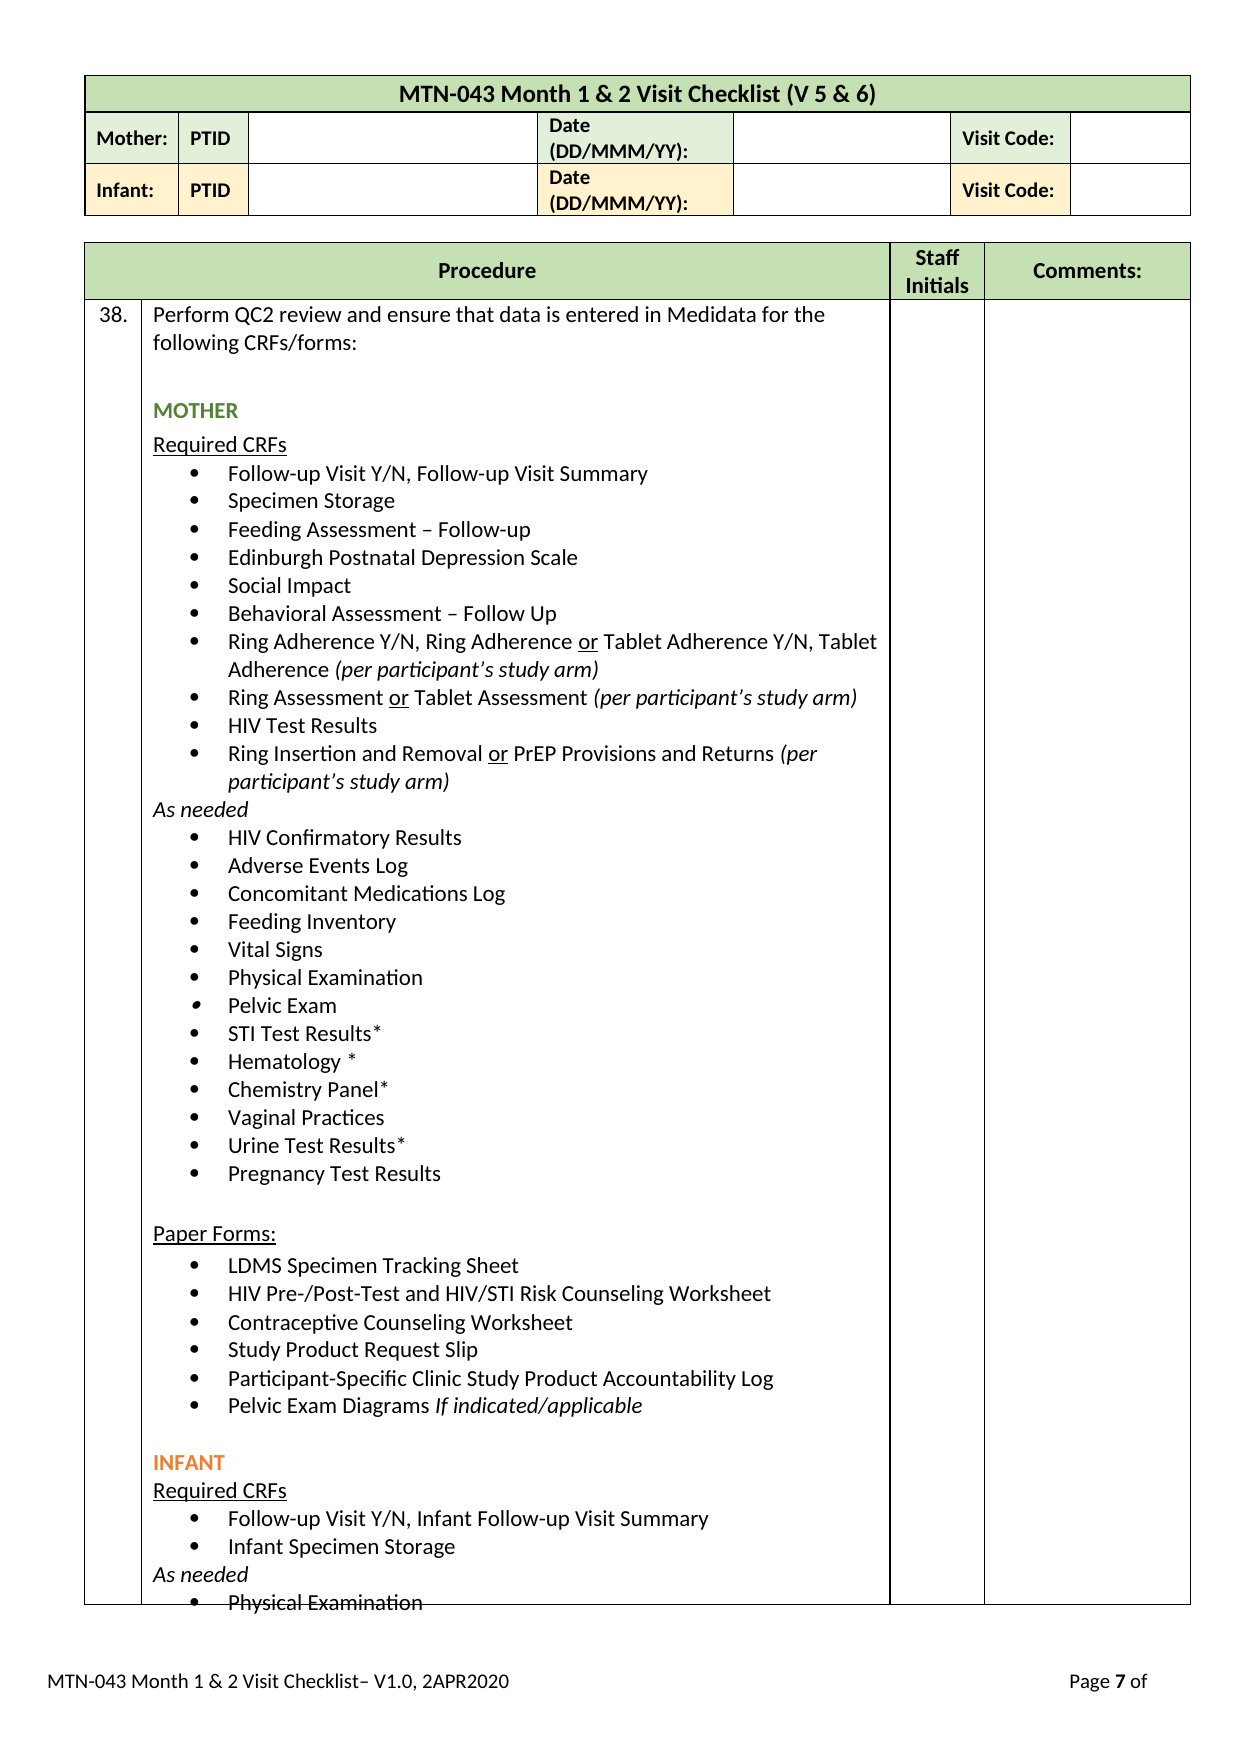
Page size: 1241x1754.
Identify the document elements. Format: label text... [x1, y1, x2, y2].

table_cell [891, 300, 984, 1604]
table_header Staff Initials [891, 243, 984, 299]
table_cell [85, 300, 141, 1604]
table_cell Perform QC2 review and ensure that data is entered in Medidata for the following CRFs/forms: MOTHER Required CRFs Follow-up Visit Y/N, Follow-up Visit Summary Specimen Storage Feeding Assessment – Follow-up Edinburgh Postnatal Depression Scale Social Impact Behavioral Assessment – Follow Up Ring Adherence Y/N, Ring Adherence or Tablet Adherence Y/N, Tablet Adherence (per participant’s study arm) Ring Assessment or Tablet Assessment (per participant’s study arm) HIV Test Results Ring Insertion and Removal or PrEP Provisions and Returns (per participant’s study arm) As needed HIV Confirmatory Results Adverse Events Log Concomitant Medications Log Feeding Inventory Vital Signs Physical Examination Pelvic Exam STI Test Results* Hematology * Chemistry Panel* Vaginal Practices Urine Test Results* Pregnancy Test Results Paper Forms: LDMS Specimen Tracking Sheet HIV Pre-/Post-Test and HIV/STI Risk Counseling Worksheet Contraceptive Counseling Worksheet Study Product Request Slip Participant-Specific Clinic Study Product Accountability Log Pelvic Exam Diagrams If indicated/applicable INFANT Required CRFs Follow-up Visit Y/N, Infant Follow-up Visit Summary Infant Specimen Storage As needed Physical Examination Infant Vital Signs Concomitant Medications YN/Log (if medications are reported) Adverse Events log (if AEs reported) *CRFs/Tools to be completed when lab results are available [142, 300, 889, 1604]
table_cell [985, 300, 1190, 1604]
table_header Comments: [985, 243, 1190, 299]
table_header Procedure [85, 243, 889, 299]
